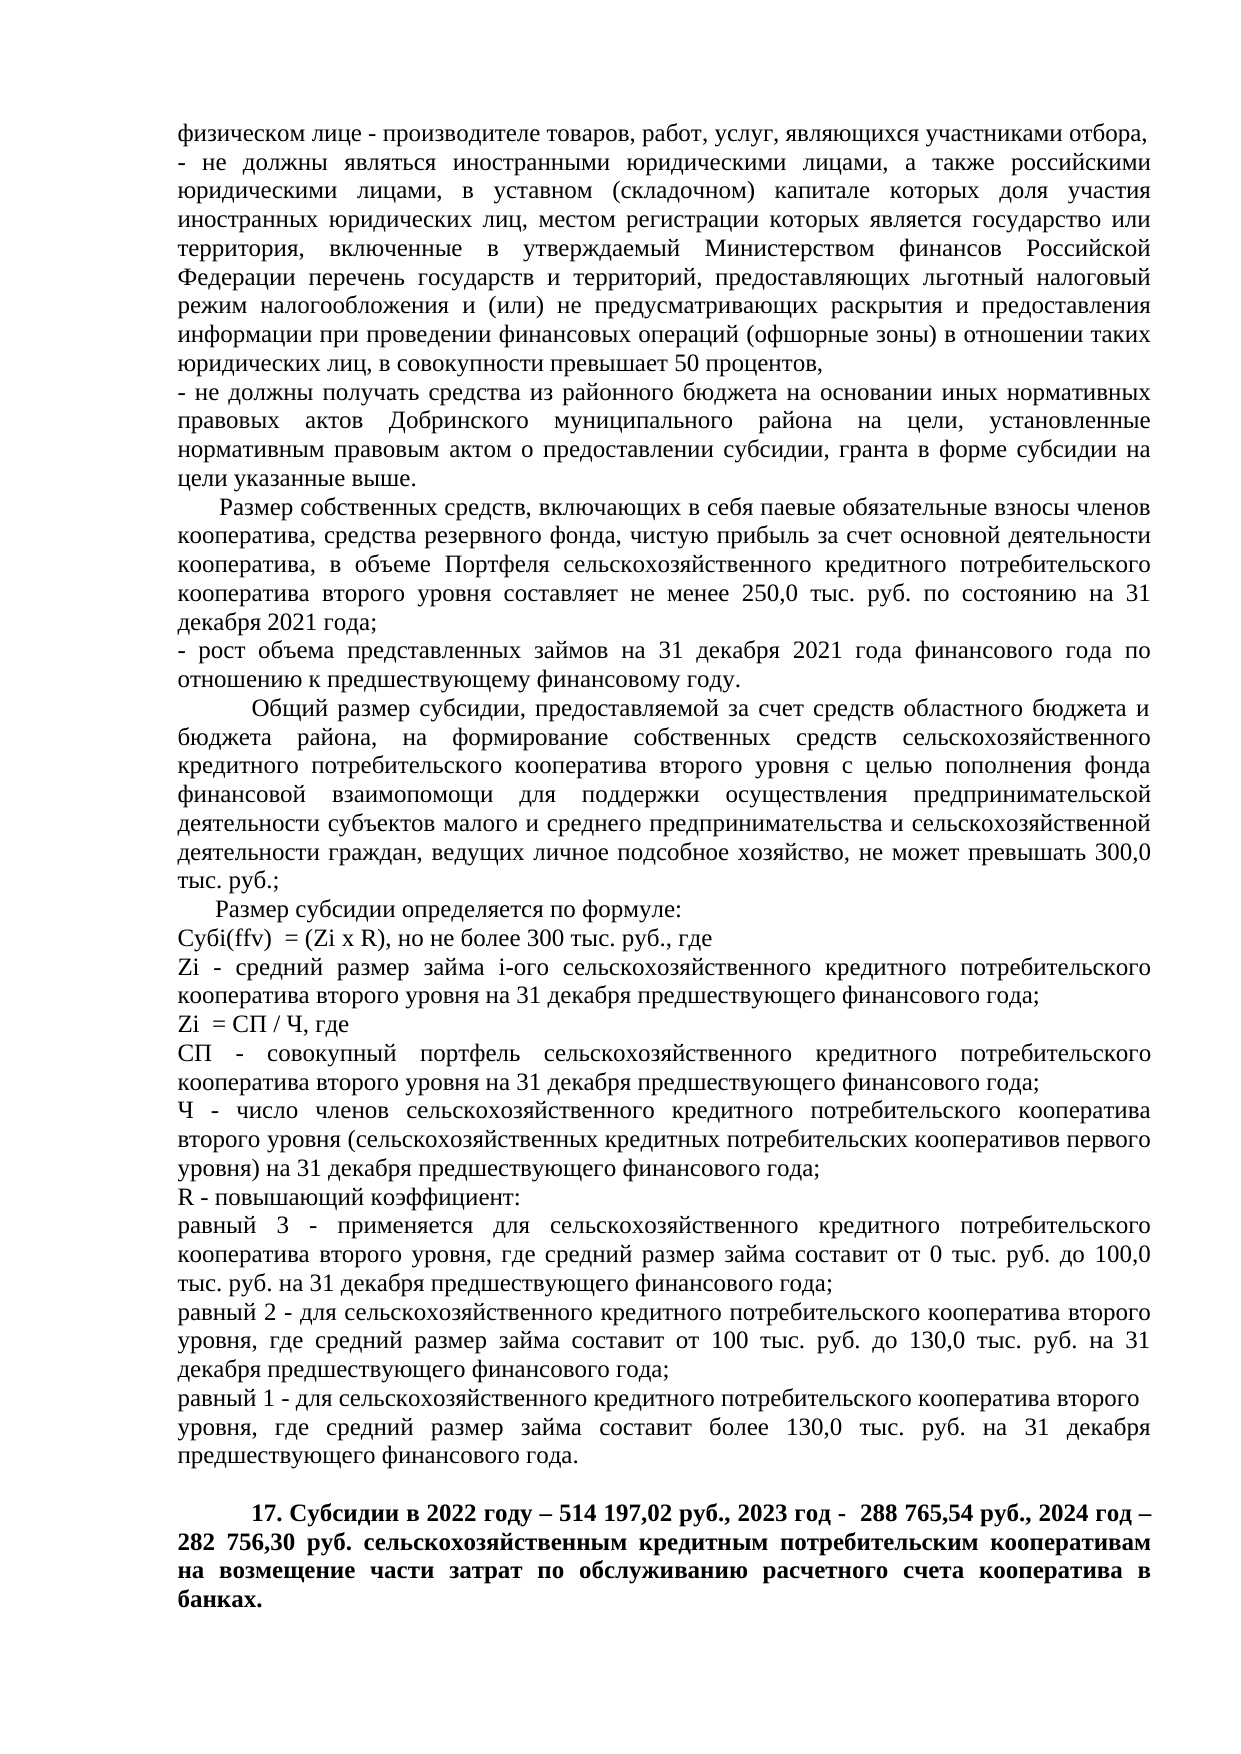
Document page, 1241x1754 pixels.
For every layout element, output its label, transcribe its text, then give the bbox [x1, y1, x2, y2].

text Ч - число членов сельскохозяйственного кредитного потребительского кооператива второго уровня (сельскохозяйственных кредитных потребительских кооперативов первого уровня) на 31 декабря предшествующего финансового года; [177, 1096, 1152, 1182]
text 17. Субсидии в 2022 году – 514 197,02 руб., 2023 год - 288 765,54 руб., 2024 год – 282 756,30 руб. сельскохозяйственным кредитным потребительским кооперативам на возмещение части затрат по обслуживанию расчетного счета кооператива в банках. [177, 1498, 1152, 1613]
text уровня, где средний размер займа составит более 130,0 тыс. руб. на 31 декабря предшествующего финансового года. [177, 1412, 1152, 1469]
text равный 3 - применяется для сельскохозяйственного кредитного потребительского кооператива второго уровня, где средний размер займа составит от 0 тыс. руб. до 100,0 тыс. руб. на 31 декабря предшествующего финансового года; [177, 1211, 1152, 1297]
text СП - совокупный портфель сельскохозяйственного кредитного потребительского кооператива второго уровня на 31 декабря предшествующего финансового года; [177, 1038, 1152, 1096]
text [177, 118, 1152, 147]
text равный 2 - для сельскохозяйственного кредитного потребительского кооператива второго уровня, где средний размер займа составит от 100 тыс. руб. до 130,0 тыс. руб. на 31 декабря предшествующего финансового года; [177, 1297, 1152, 1383]
text Zi = СП / Ч, где [177, 1009, 1152, 1038]
text - рост объема представленных займов на 31 декабря 2021 года финансового года по отношению к предшествующему финансовому году. [177, 636, 1152, 693]
text R - повышающий коэффициент: [177, 1182, 1152, 1211]
text равный 1 - для сельскохозяйственного кредитного потребительского кооператива второго [177, 1383, 1152, 1412]
text - не должны получать средства из районного бюджета на основании иных нормативных правовых актов Добринского муниципального района на цели, установленные нормативным правовым актом о предоставлении субсидии, гранта в форме субсидии на цели указанные выше. [177, 377, 1152, 492]
text Общий размер субсидии, предоставляемой за счет средств областного бюджета и бюджета района, на формирование собственных средств сельскохозяйственного кредитного потребительского кооператива второго уровня с целью пополнения фонда финансовой взаимопомощи для поддержки осуществления предпринимательской деятельности субъектов малого и среднего предпринимательства и сельскохозяйственной деятельности граждан, ведущих личное подсобное хозяйство, не может превышать 300,0 тыс. руб.; [177, 693, 1152, 894]
text Размер субсидии определяется по формуле: [177, 894, 1152, 923]
text Размер собственных средств, включающих в себя паевые обязательные взносы членов кооператива, средства резервного фонда, чистую прибыль за счет основной деятельности кооператива, в объеме Портфеля сельскохозяйственного кредитного потребительского кооператива второго уровня составляет не менее 250,0 тыс. руб. по состоянию на 31 декабря 2021 года; [177, 492, 1152, 636]
text Субi(ffv) = (Zi x R), но не более 300 тыс. руб., где [177, 923, 1152, 952]
text Zi - средний размер займа i-ого сельскохозяйственного кредитного потребительского кооператива второго уровня на 31 декабря предшествующего финансового года; [177, 952, 1152, 1009]
text - не должны являться иностранными юридическими лицами, а также российскими юридическими лицами, в уставном (складочном) капитале которых доля участия иностранных юридических лиц, местом регистрации которых является государство или территория, включенные в утверждаемый Министерством финансов Российской Федерации перечень государств и территорий, предоставляющих льготный налоговый режим налогообложения и (или) не предусматривающих раскрытия и предоставления информации при проведении финансовых операций (офшорные зоны) в отношении таких юридических лиц, в совокупности превышает 50 процентов, [177, 147, 1152, 377]
